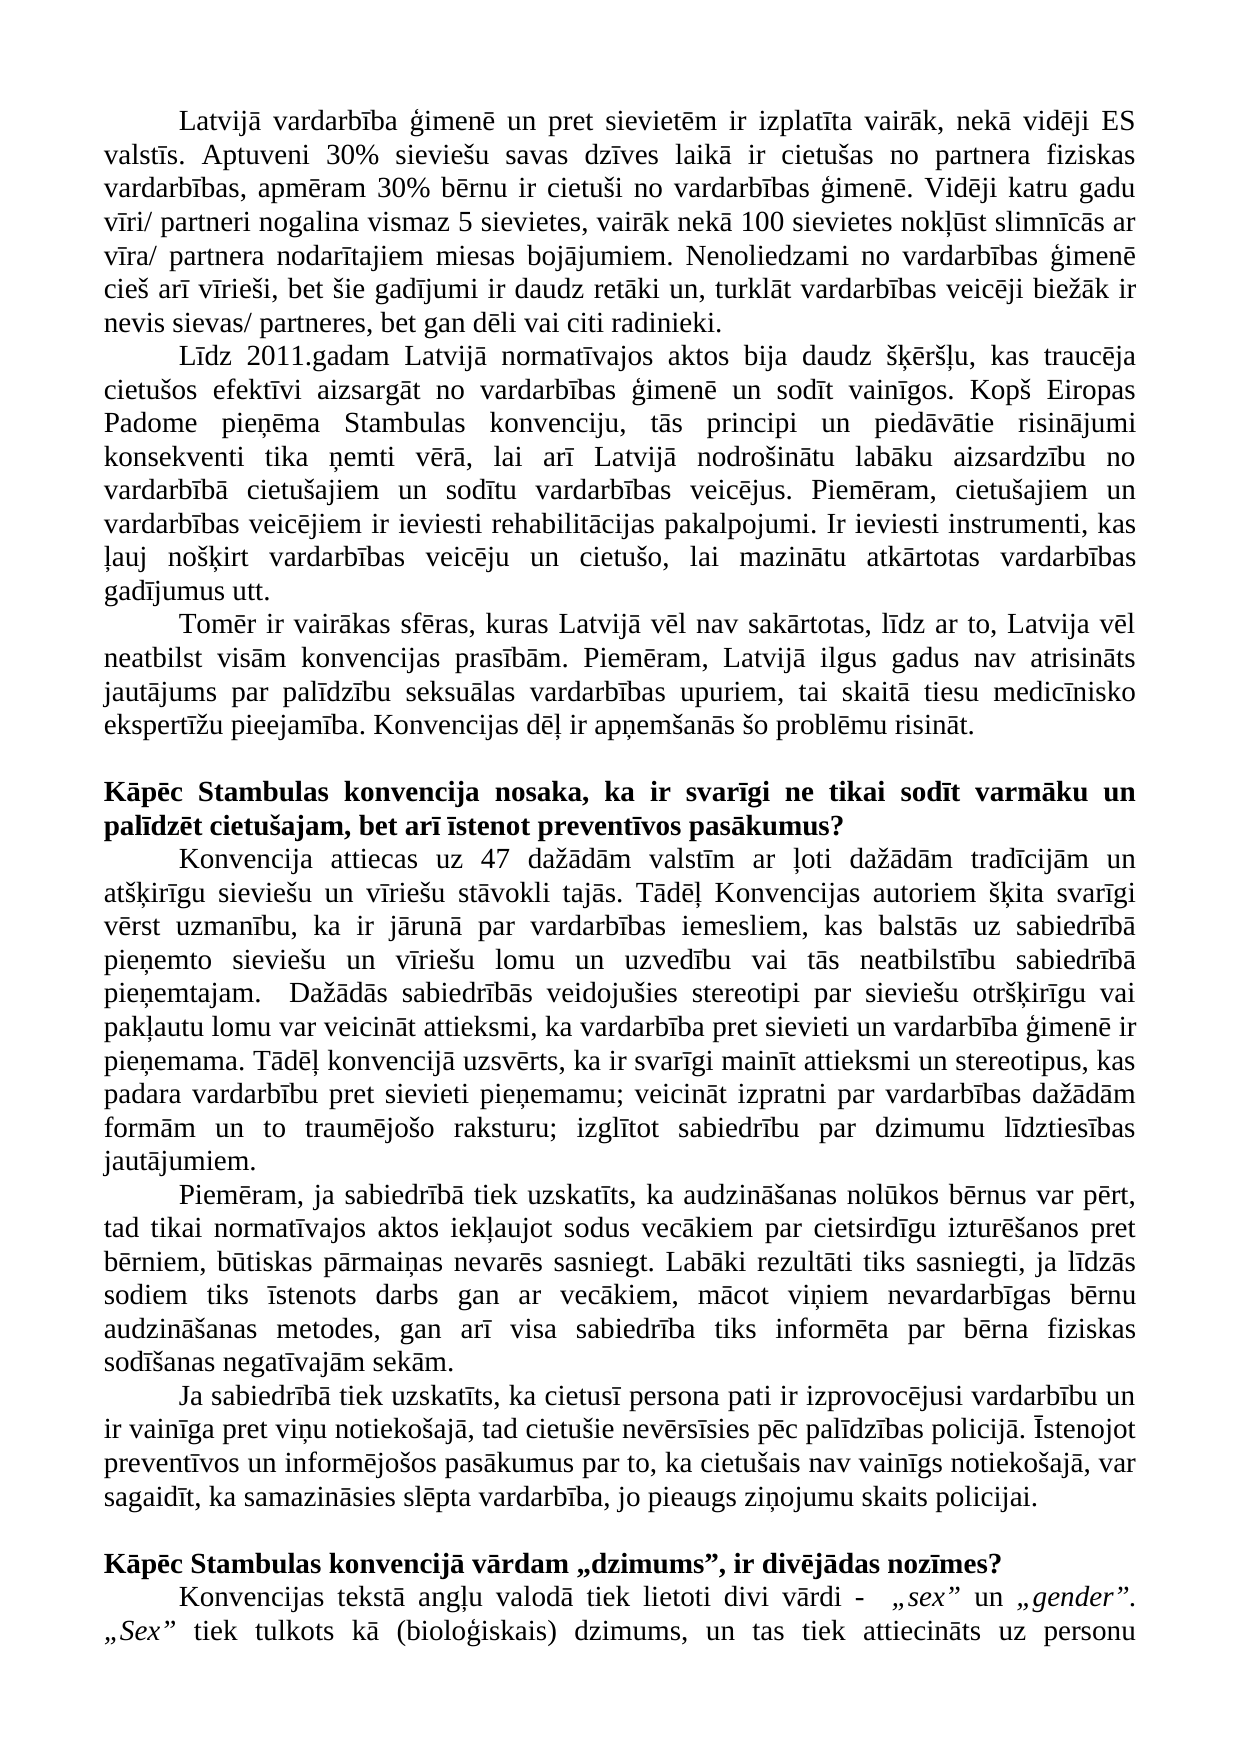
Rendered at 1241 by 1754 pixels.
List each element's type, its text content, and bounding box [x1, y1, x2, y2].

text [103, 1579, 1137, 1646]
text Ja sabiedrībā tiek uzskatīts, ka cietusī persona pati ir izprovocējusi vardarbību un ir vainīga pret viņu notiekošajā, tad cietušie nevērsīsies pēc palīdzības policijā. Īstenojot preventīvos un informējošos pasākumus par to, ka cietušais nav vainīgs notiekošajā, var sagaidīt, ka samazināsies slēpta vardarbība, jo pieaugs ziņojumu skaits policijai. [103, 1378, 1137, 1512]
text Piemēram, ja sabiedrībā tiek uzskatīts, ka audzināšanas nolūkos bērnus var pērt, tad tikai normatīvajos aktos iekļaujot sodus vecākiem par cietsirdīgu izturēšanos pret bērniem, būtiskas pārmaiņas nevarēs sasniegt. Labāki rezultāti tiks sasniegti, ja līdzās sodiem tiks īstenots darbs gan ar vecākiem, mācot viņiem nevardarbīgas bērnu audzināšanas metodes, gan arī visa sabiedrība tiks informēta par bērna fiziskas sodīšanas negatīvajām sekām. [103, 1177, 1137, 1378]
text Kāpēc Stambulas konvencijā vārdam „dzimums”, ir divējādas nozīmes? [103, 1546, 1137, 1579]
text Konvencija attiecas uz 47 dažādām valstīm ar ļoti dažādām tradīcijām un atšķirīgu sieviešu un vīriešu stāvokli tajās. Tādēļ Konvencijas autoriem šķita svarīgi vērst uzmanību, ka ir jārunā par vardarbības iemesliem, kas balstās uz sabiedrībā pieņemto sieviešu un vīriešu lomu un uzvedību vai tās neatbilstību sabiedrībā pieņemtajam. Dažādās sabiedrībās veidojušies stereotipi par sieviešu otršķirīgu vai pakļautu lomu var veicināt attieksmi, ka vardarbība pret sievieti un vardarbība ģimenē ir pieņemama. Tādēļ konvencijā uzsvērts, ka ir svarīgi mainīt attieksmi un stereotipus, kas padara vardarbību pret sievieti pieņemamu; veicināt izpratni par vardarbības dažādām formām un to traumējošo raksturu; izglītot sabiedrību par dzimumu līdztiesības jautājumiem. [103, 841, 1137, 1177]
text Līdz 2011.gadam Latvijā normatīvajos aktos bija daudz šķēršļu, kas traucēja cietušos efektīvi aizsargāt no vardarbības ģimenē un sodīt vainīgos. Kopš Eiropas Padome pieņēma Stambulas konvenciju, tās principi un piedāvātie risinājumi konsekventi tika ņemti vērā, lai arī Latvijā nodrošinātu labāku aizsardzību no vardarbībā cietušajiem un sodītu vardarbības veicējus. Piemēram, cietušajiem un vardarbības veicējiem ir ieviesti rehabilitācijas pakalpojumi. Ir ieviesti instrumenti, kas ļauj nošķirt vardarbības veicēju un cietušo, lai mazinātu atkārtotas vardarbības gadījumus utt. [103, 338, 1137, 607]
text Kāpēc Stambulas konvencija nosaka, ka ir svarīgi ne tikai sodīt varmāku un palīdzēt cietušajam, bet arī īstenot preventīvos pasākumus? [103, 774, 1137, 841]
text Tomēr ir vairākas sfēras, kuras Latvijā vēl nav sakārtotas, līdz ar to, Latvija vēl neatbilst visām konvencijas prasībām. Piemēram, Latvijā ilgus gadus nav atrisināts jautājums par palīdzību seksuālas vardarbības upuriem, tai skaitā tiesu medicīnisko ekspertīžu pieejamība. Konvencijas dēļ ir apņemšanās šo problēmu risināt. [103, 607, 1137, 741]
text Latvijā vardarbība ģimenē un pret sievietēm ir izplatīta vairāk, nekā vidēji ES valstīs. Aptuveni 30% sieviešu savas dzīves laikā ir cietušas no partnera fiziskas vardarbības, apmēram 30% bērnu ir cietuši no vardarbības ģimenē. Vidēji katru gadu vīri/ partneri nogalina vismaz 5 sievietes, vairāk nekā 100 sievietes nokļūst slimnīcās ar vīra/ partnera nodarītajiem miesas bojājumiem. Nenoliedzami no vardarbības ģimenē cieš arī vīrieši, bet šie gadījumi ir daudz retāki un, turklāt vardarbības veicēji biežāk ir nevis sievas/ partneres, bet gan dēli vai citi radinieki. [103, 103, 1137, 338]
